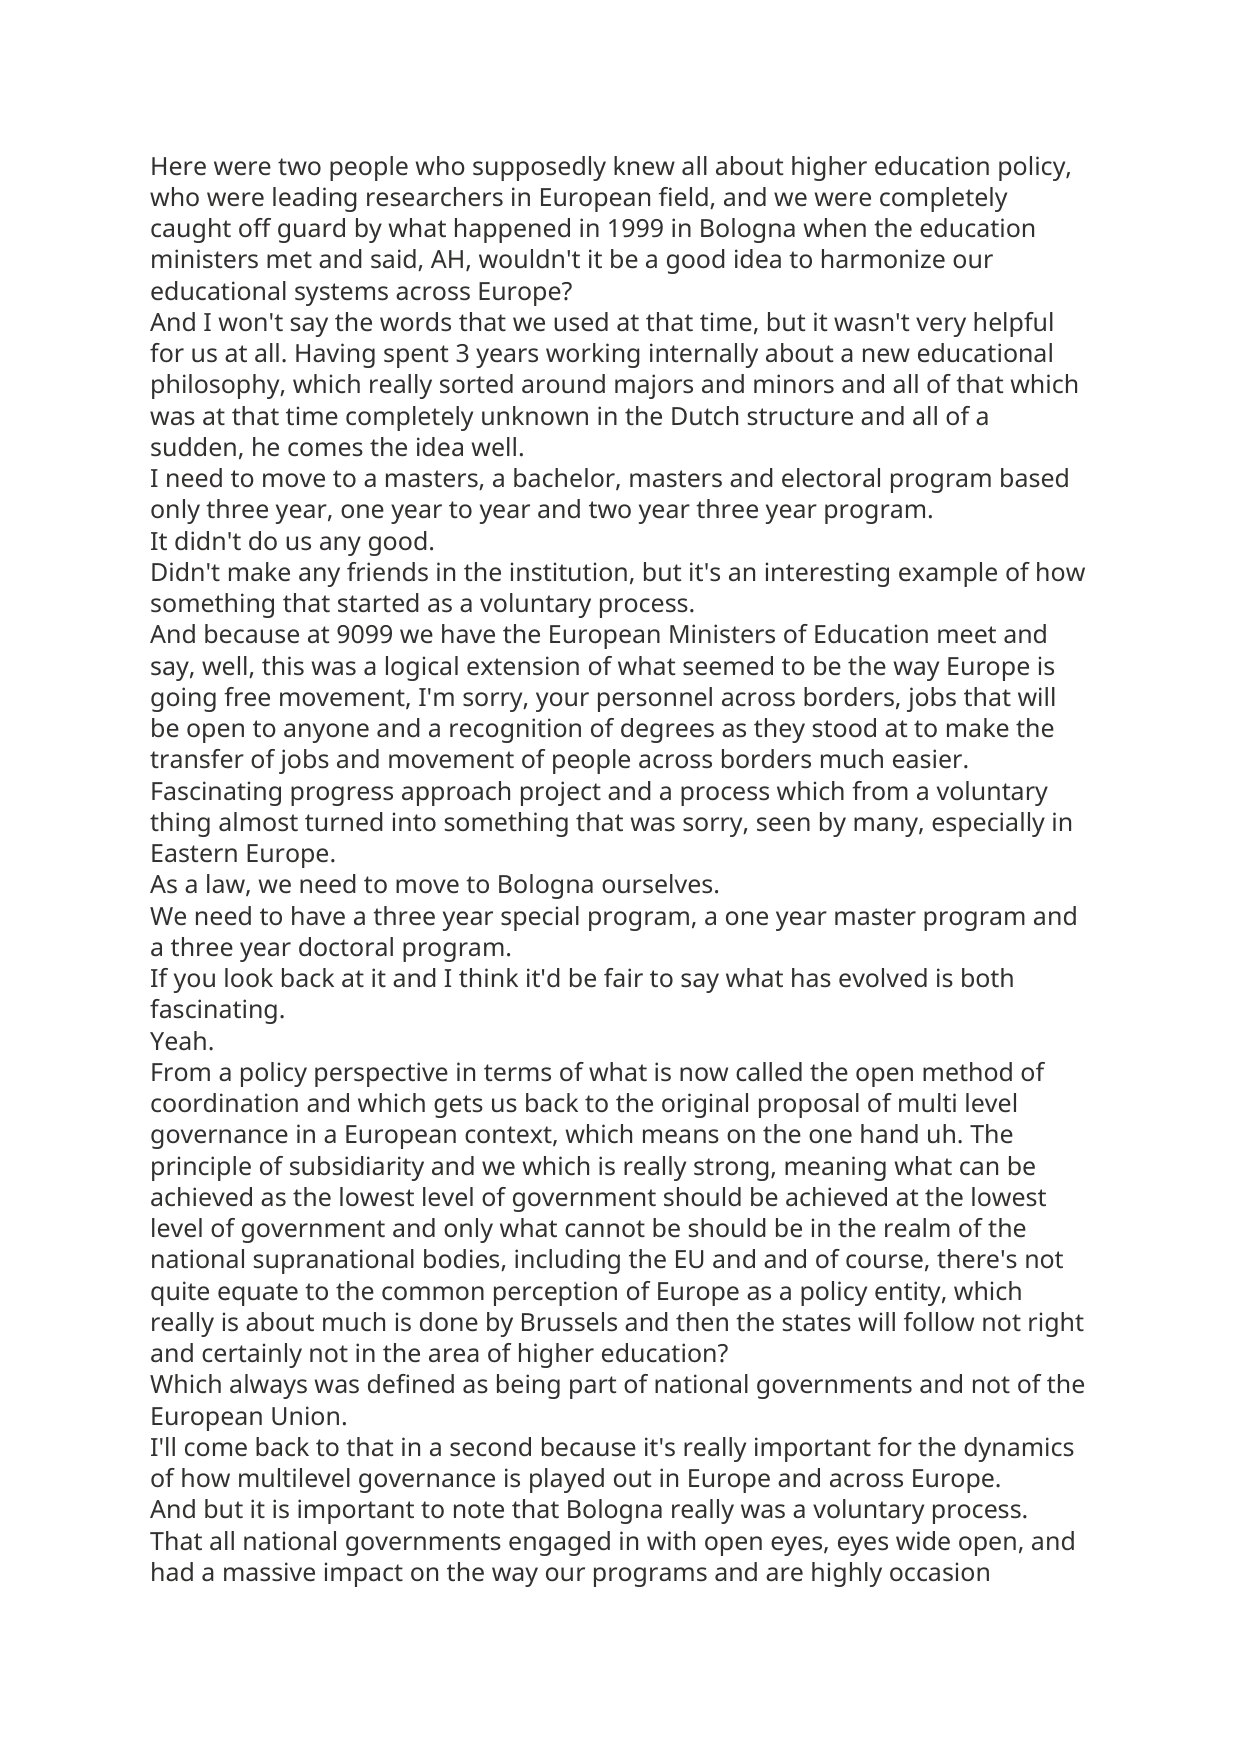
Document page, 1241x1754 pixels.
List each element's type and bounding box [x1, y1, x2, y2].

text [150, 150, 1090, 1587]
